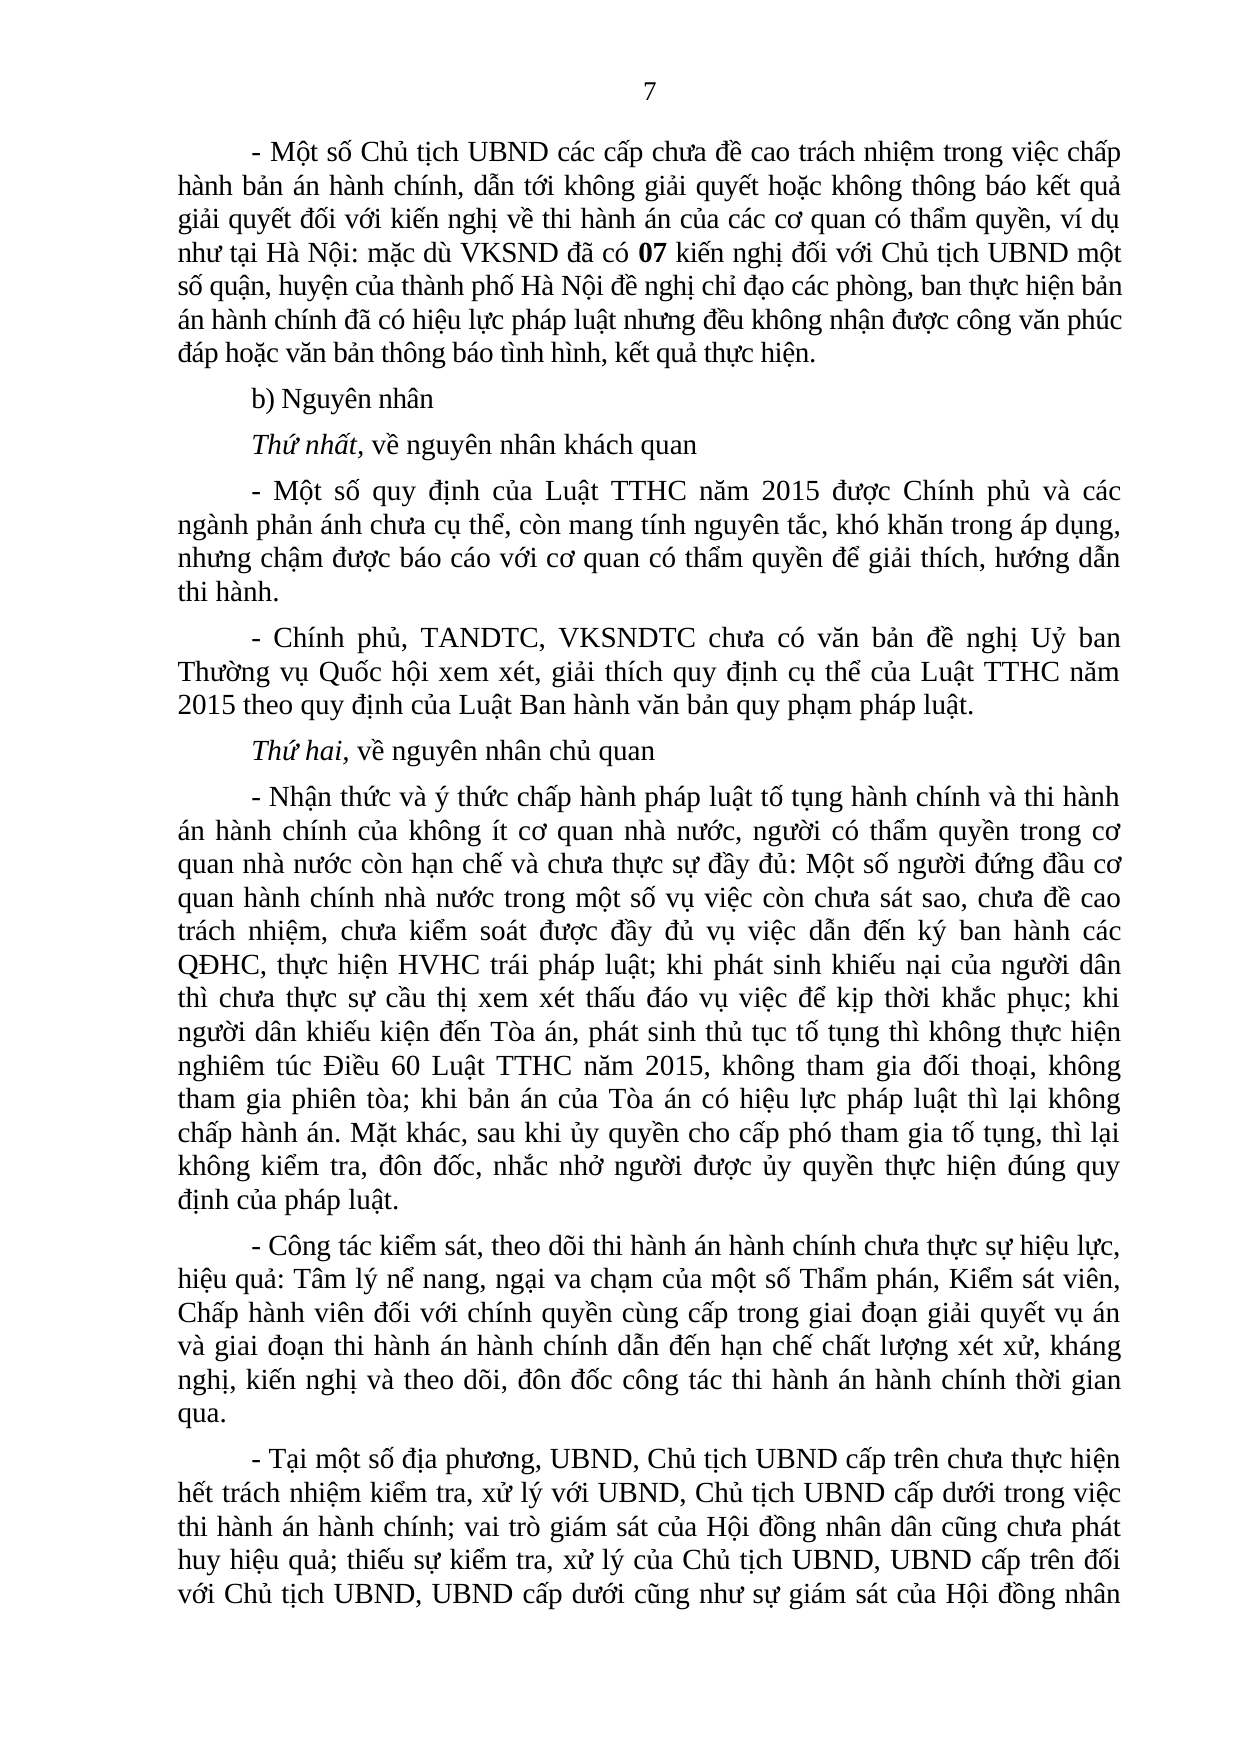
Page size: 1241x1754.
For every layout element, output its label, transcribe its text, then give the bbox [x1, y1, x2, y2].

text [177, 1442, 1122, 1609]
text Thứ nhất, về nguyên nhân khách quan [177, 427, 1122, 461]
text - Công tác kiểm sát, theo dõi thi hành án hành chính chưa thực sự hiệu lực, hiệu quả: Tâm lý nể nang, ngại va chạm của một số Thẩm phán, Kiểm sát viên, Chấp hành viên đối với chính quyền cùng cấp trong giai đoạn giải quyết vụ án và giai đoạn thi hành án hành chính dẫn đến hạn chế chất lượng xét xử, kháng nghị, kiến nghị và theo dõi, đôn đốc công tác thi hành án hành chính thời gian qua. [177, 1228, 1122, 1429]
text - Một số Chủ tịch UBND các cấp chưa đề cao trách nhiệm trong việc chấp hành bản án hành chính, dẫn tới không giải quyết hoặc không thông báo kết quả giải quyết đối với kiến nghị về thi hành án của các cơ quan có thẩm quyền, ví dụ như tại Hà Nội: mặc dù VKSND đã có 07 kiến nghị đối với Chủ tịch UBND một số quận, huyện của thành phố Hà Nội đề nghị chỉ đạo các phòng, ban thực hiện bản án hành chính đã có hiệu lực pháp luật nhưng đều không nhận được công văn phúc đáp hoặc văn bản thông báo tình hình, kết quả thực hiện. [177, 134, 1122, 369]
text - Nhận thức và ý thức chấp hành pháp luật tố tụng hành chính và thi hành án hành chính của không ít cơ quan nhà nước, người có thẩm quyền trong cơ quan nhà nước còn hạn chế và chưa thực sự đầy đủ: Một số người đứng đầu cơ quan hành chính nhà nước trong một số vụ việc còn chưa sát sao, chưa đề cao trách nhiệm, chưa kiểm soát được đầy đủ vụ việc dẫn đến ký ban hành các QĐHC, thực hiện HVHC trái pháp luật; khi phát sinh khiếu nại của người dân thì chưa thực sự cầu thị xem xét thấu đáo vụ việc để kịp thời khắc phục; khi người dân khiếu kiện đến Tòa án, phát sinh thủ tục tố tụng thì không thực hiện nghiêm túc Điều 60 Luật TTHC năm 2015, không tham gia đối thoại, không tham gia phiên tòa; khi bản án của Tòa án có hiệu lực pháp luật thì lại không chấp hành án. Mặt khác, sau khi ủy quyền cho cấp phó tham gia tố tụng, thì lại không kiểm tra, đôn đốc, nhắc nhở người được ủy quyền thực hiện đúng quy định của pháp luật. [177, 779, 1122, 1215]
text - Chính phủ, TANDTC, VKSNDTC chưa có văn bản đề nghị Uỷ ban Thường vụ Quốc hội xem xét, giải thích quy định cụ thể của Luật TTHC năm 2015 theo quy định của Luật Ban hành văn bản quy phạm pháp luật. [177, 620, 1122, 721]
text b) Nguyên nhân [177, 381, 1122, 415]
text Thứ hai, về nguyên nhân chủ quan [177, 733, 1122, 767]
text - Một số quy định của Luật TTHC năm 2015 được Chính phủ và các ngành phản ánh chưa cụ thể, còn mang tính nguyên tắc, khó khăn trong áp dụng, nhưng chậm được báo cáo với cơ quan có thẩm quyền để giải thích, hướng dẫn thi hành. [177, 473, 1122, 608]
